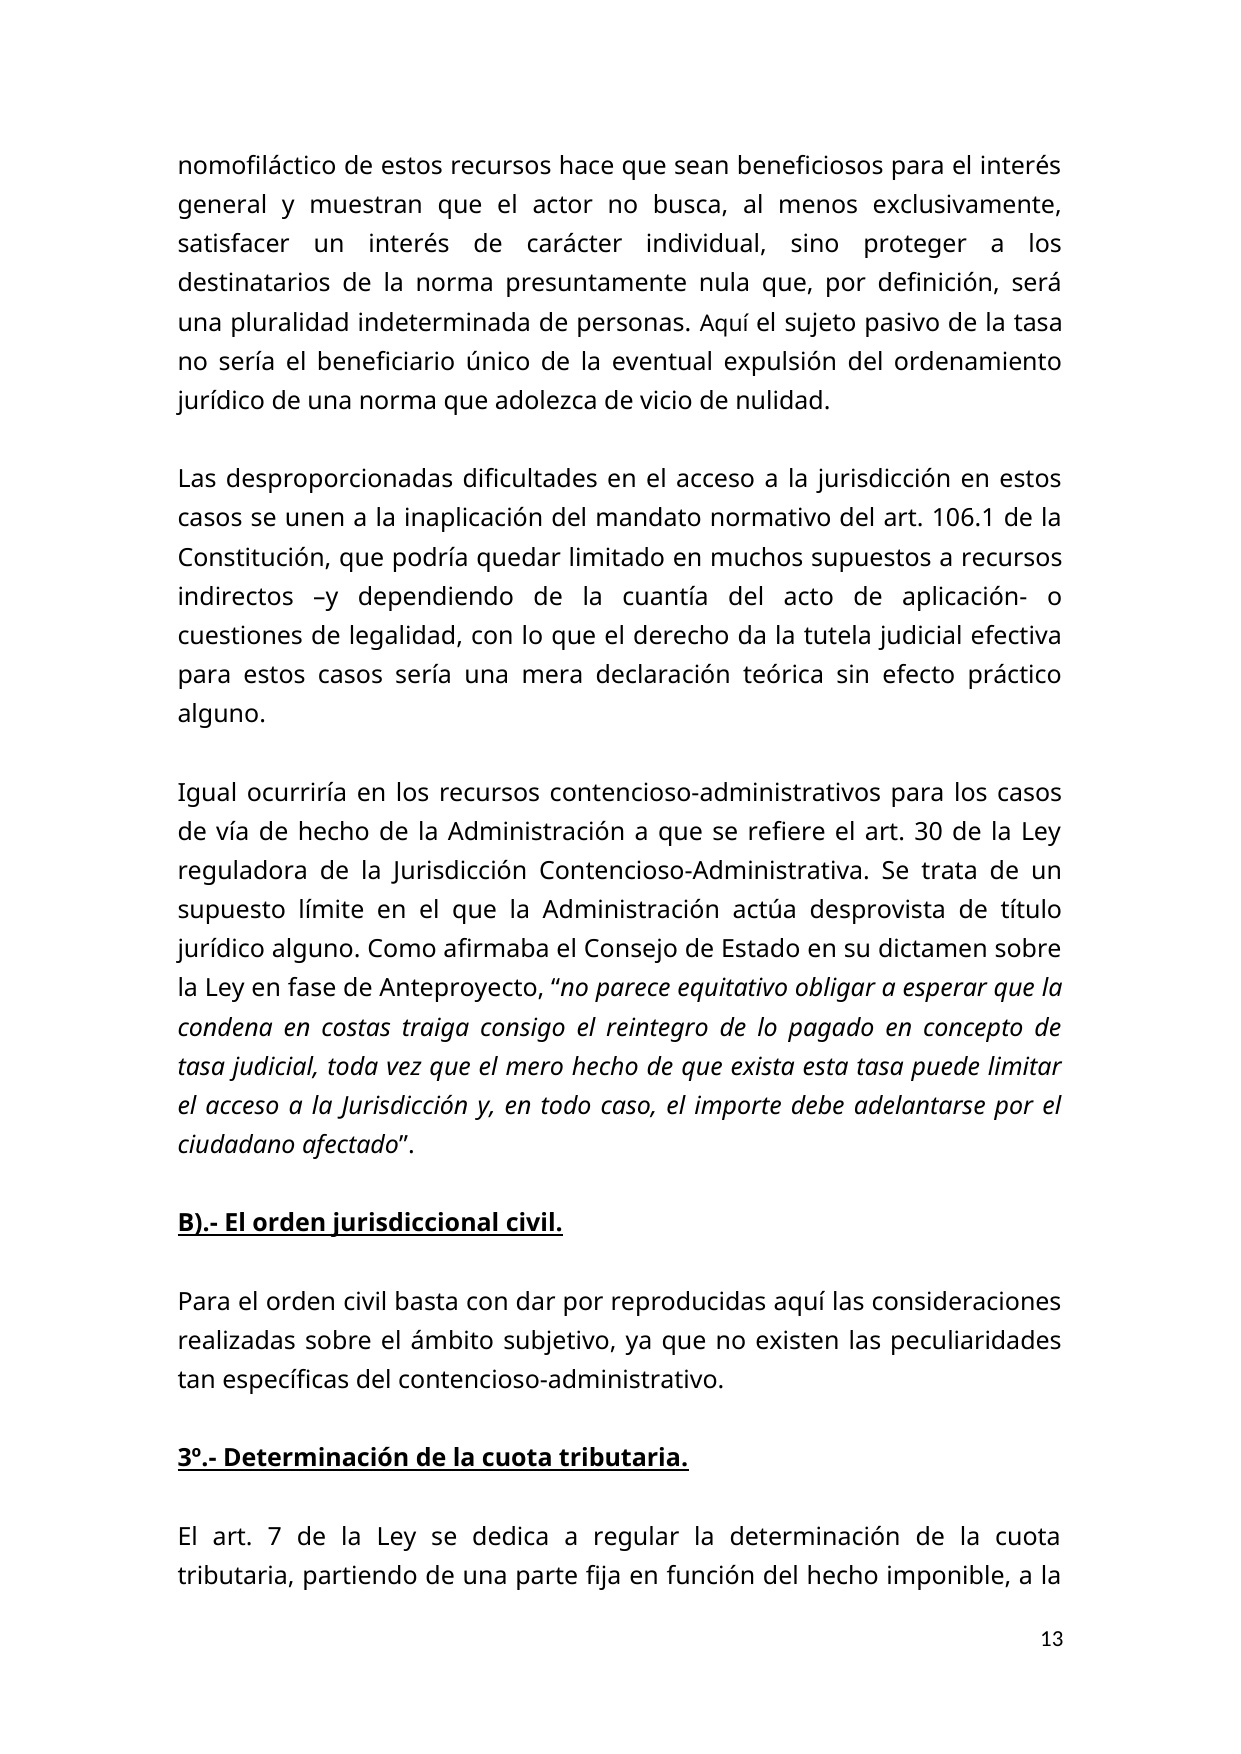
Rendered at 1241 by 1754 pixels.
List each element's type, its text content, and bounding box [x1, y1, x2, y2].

text B).- El orden jurisdiccional civil. [177, 1205, 1063, 1239]
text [177, 148, 1063, 417]
text Las desproporcionadas dificultades en el acceso a la jurisdicción en estos casos se unen a la inaplicación del mandato normativo del art. 106.1 de la Constitución, que podría quedar limitado en muchos supuestos a recursos indirectos –y dependiendo de la cuantía del acto de aplicación- o cuestiones de legalidad, con lo que el derecho da la tutela judicial efectiva para estos casos sería una mera declaración teórica sin efecto práctico alguno. [177, 461, 1063, 730]
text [177, 1518, 1063, 1592]
text Para el orden civil basta con dar por reproducidas aquí las consideraciones realizadas sobre el ámbito subjetivo, ya que no existen las peculiaridades tan específicas del contencioso-administrativo. [177, 1283, 1063, 1396]
text Igual ocurriría en los recursos contencioso-administrativos para los casos de vía de hecho de la Administración a que se refiere el art. 30 de la Ley reguladora de la Jurisdicción Contencioso-Administrativa. Se trata de un supuesto límite en el que la Administración actúa desprovista de título jurídico alguno. Como afirmaba el Consejo de Estado en su dictamen sobre la Ley en fase de Anteproyecto, “no parece equitativo obligar a esperar que la condena en costas traiga consigo el reintegro de lo pagado en concepto de tasa judicial, toda vez que el mero hecho de que exista esta tasa puede limitar el acceso a la Jurisdicción y, en todo caso, el importe debe adelantarse por el ciudadano afectado”. [177, 774, 1063, 1161]
text 3º.- Determinación de la cuota tributaria. [177, 1440, 1063, 1474]
